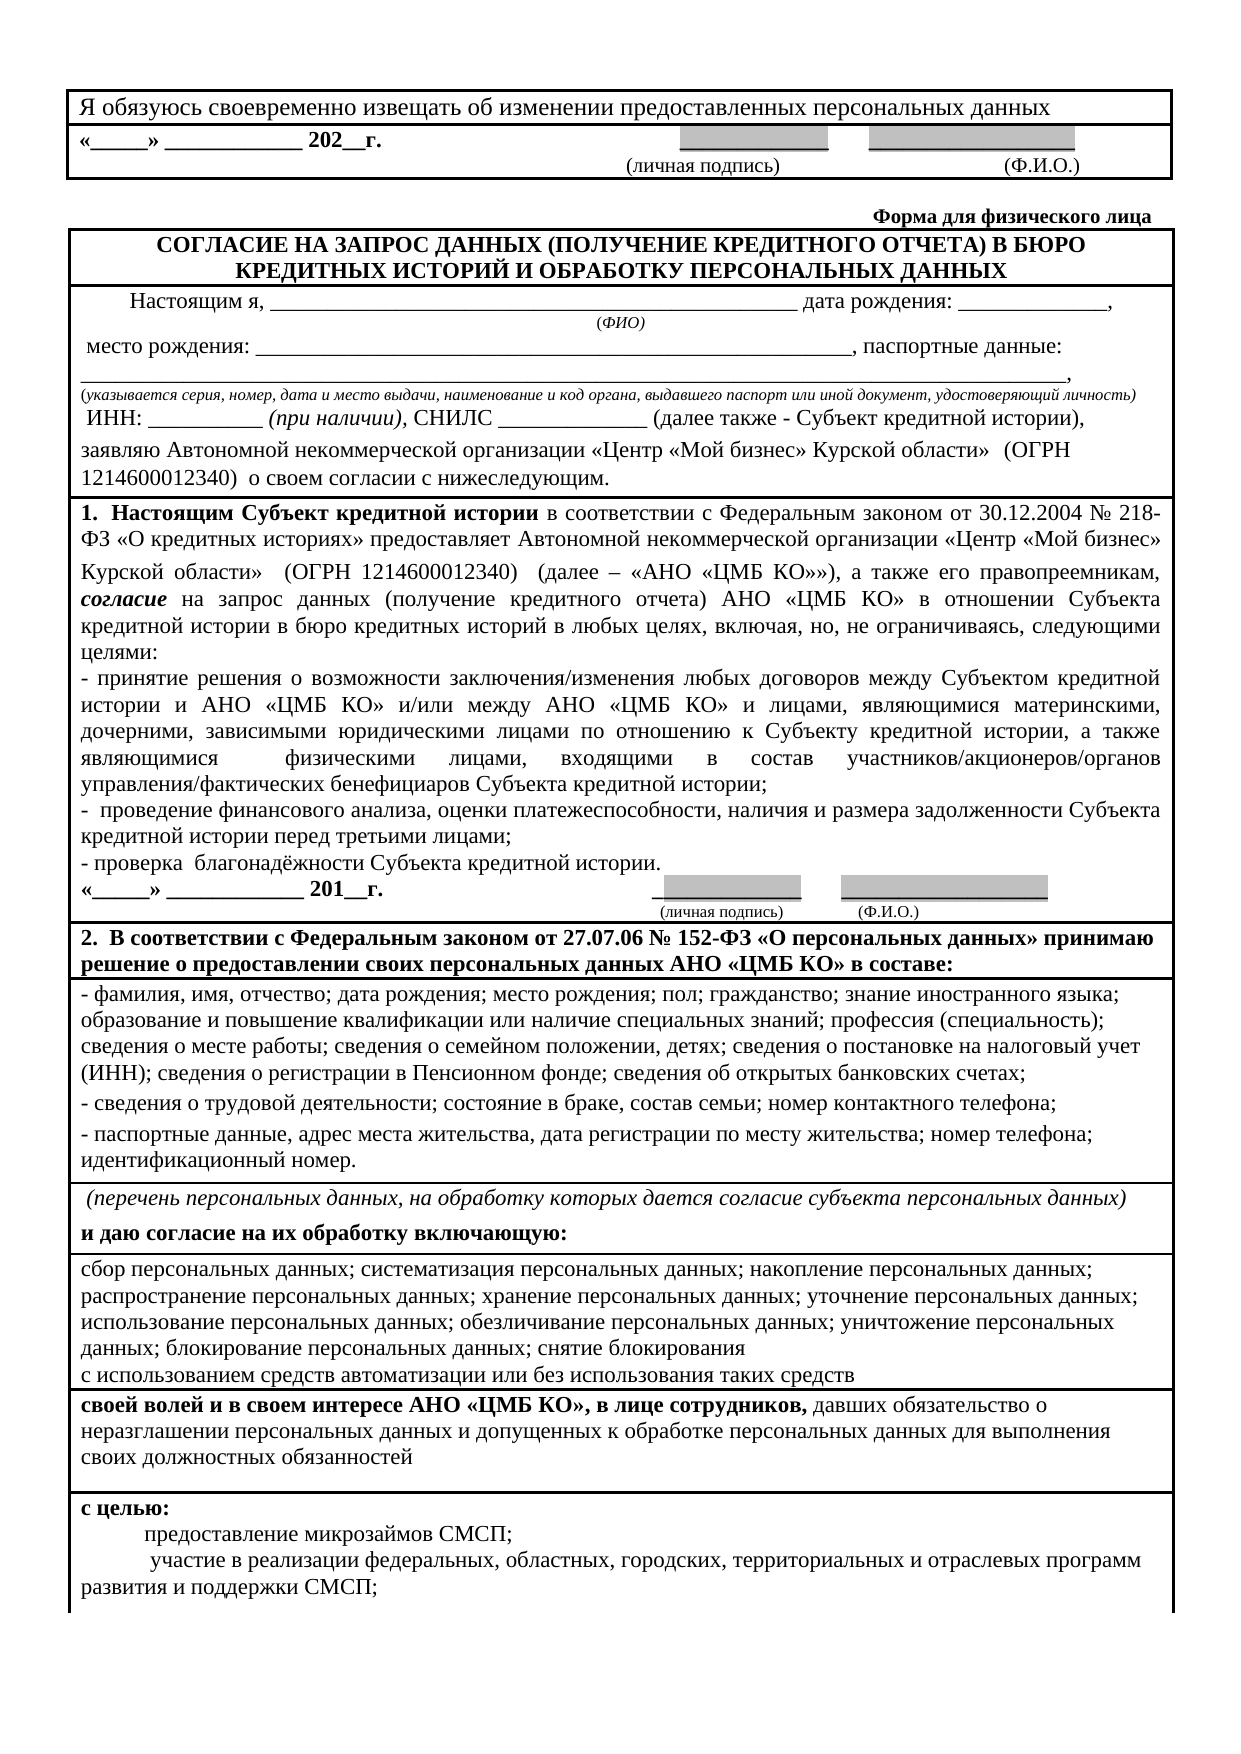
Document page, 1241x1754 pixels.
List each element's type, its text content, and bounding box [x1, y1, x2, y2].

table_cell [71, 1494, 1172, 1613]
table_cell своей волей и в своем интересе АНО «ЦМБ КО», в лице сотрудников, давших обязательство о неразглашении персональных данных и допущенных к обработке персональных данных для выполнения своих должностных обязанностей [71, 1391, 1172, 1491]
table_cell 2. В соответствии с Федеральным законом от 27.07.06 № 152-ФЗ «О персональных данных» принимаю решение о предоставлении своих персональных данных АНО «ЦМБ КО» в составе: [71, 924, 1172, 977]
text Форма для физического лица [177, 204, 1152, 228]
table_cell - сведения о трудовой деятельности; состояние в браке, состав семьи; номер контактного телефона; [71, 1089, 1172, 1120]
table_cell - паспортные данные, адрес места жительства, дата регистрации по месту жительства; номер телефона; идентификационный номер. [71, 1120, 1172, 1182]
table_cell - фамилия, имя, отчество; дата рождения; место рождения; пол; гражданство; знание иностранного языка; образование и повышение квалификации или наличие специальных знаний; профессия (специальность); сведения о месте работы; сведения о семейном положении, детях; сведения о постановке на налоговый учет (ИНН); сведения о регистрации в Пенсионном фонде; сведения об открытых банковских счетах; [71, 980, 1172, 1088]
table_cell «_____» ____________ 202__г. _____________ __________________ (личная подпись) (Ф.И.О.) [69, 126, 1170, 177]
table_cell и даю согласие на их обработку включающую: [71, 1219, 1172, 1253]
table_cell 1. Настоящим Субъект кредитной истории в соответствии с Федеральным законом от 30.12.2004 № 218-ФЗ «О кредитных историях» предоставляет Автономной некоммерческой организации «Центр «Мой бизнес» Курской области» (ОГРН 1214600012340) (далее – «АНО «ЦМБ КО»»), а также его правопреемникам, согласие на запрос данных (получение кредитного отчета) АНО «ЦМБ КО» в отношении Субъекта кредитной истории в бюро кредитных историй в любых целях, включая, но, не ограничиваясь, следующими целями: - принятие решения о возможности заключения/изменения любых договоров между Субъектом кредитной истории и АНО «ЦМБ КО» и/или между АНО «ЦМБ КО» и лицами, являющимися материнскими, дочерними, зависимыми юридическими лицами по отношению к Субъекту кредитной истории, а также являющимися физическими лицами, входящими в состав участников/акционеров/органов управления/фактических бенефициаров Субъекта кредитной истории; - проведение финансового анализа, оценки платежеспособности, наличия и размера задолженности Субъекта кредитной истории перед третьими лицами; - проверка благонадёжности Субъекта кредитной истории. «_____» ____________ 201__г. _____________ __________________ (личная подпись) (Ф.И.О.) [71, 499, 1172, 921]
table_cell Я обязуюсь своевременно извещать об изменении предоставленных персональных данных [69, 92, 1170, 123]
table_cell (перечень персональных данных, на обработку которых дается согласие субъекта персональных данных) [71, 1184, 1172, 1219]
table_cell Настоящим я, ______________________________________________ дата рождения: _____________, (ФИО) место рождения: ____________________________________________________, паспортные данные: ______________________________________________________________________________________, (указывается серия, номер, дата и место выдачи, наименование и код органа, выдавшего паспорт или иной документ, удостоверяющий личность) ИНН: __________ (при наличии), СНИЛС _____________ (далее также - Субъект кредитной истории), заявляю Автономной некоммерческой организации «Центр «Мой бизнес» Курской области» (ОГРН 1214600012340) о своем согласии с нижеследующим. [71, 287, 1172, 496]
table_cell сбор персональных данных; систематизация персональных данных; накопление персональных данных; распространение персональных данных; хранение персональных данных; уточнение персональных данных; использование персональных данных; обезличивание персональных данных; уничтожение персональных данных; блокирование персональных данных; снятие блокирования с использованием средств автоматизации или без использования таких средств [71, 1255, 1172, 1388]
table_header СОГЛАСИЕ НА ЗАПРОС ДАННЫХ (ПОЛУЧЕНИЕ КРЕДИТНОГО ОТЧЕТА) В БЮРО КРЕДИТНЫХ ИСТОРИЙ И ОБРАБОТКУ ПЕРСОНАЛЬНЫХ ДАННЫХ [71, 231, 1172, 284]
